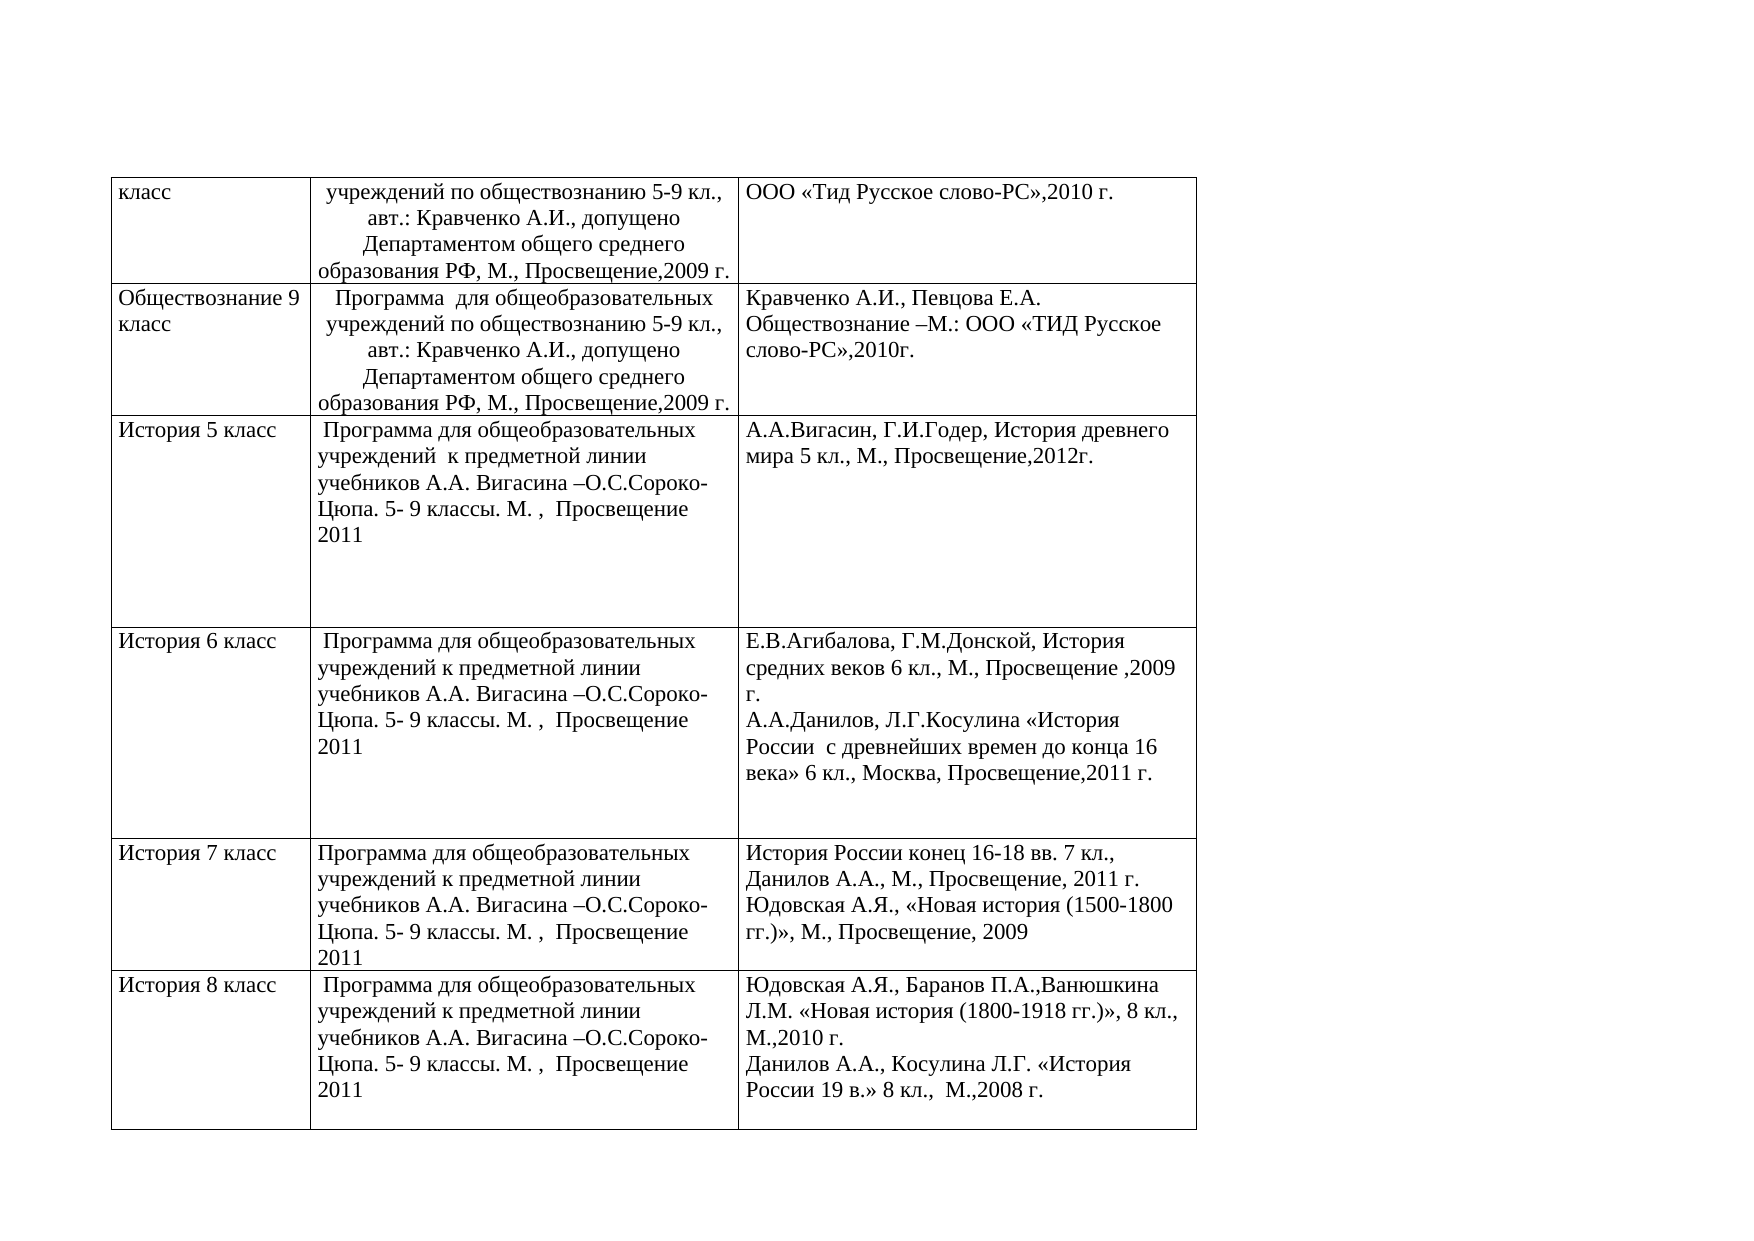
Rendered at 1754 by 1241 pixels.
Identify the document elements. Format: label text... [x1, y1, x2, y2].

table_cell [112, 178, 310, 283]
table_cell Обществознание 9 класс [112, 284, 310, 415]
table_cell Юдовская А.Я., Баранов П.А.,Ванюшкина Л.М. «Новая история (1800-1918 гг.)», 8 кл., М.,2010 г. Данилов А.А., Косулина Л.Г. «История России 19 в.» 8 кл., М.,2008 г. [739, 971, 1196, 1129]
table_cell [739, 178, 1196, 283]
table_cell А.А.Вигасин, Г.И.Годер, История древнего мира 5 кл., М., Просвещение,2012г. [739, 416, 1196, 627]
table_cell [311, 178, 738, 283]
table_cell Программа для общеобразовательных учреждений к предметной линии учебников А.А. Вигасина –О.С.Сороко-Цюпа. 5- 9 классы. М. , Просвещение 2011 [311, 416, 738, 627]
table_cell История 6 класс [112, 628, 310, 838]
table_cell История 8 класс [112, 971, 310, 1129]
table_cell История России конец 16-18 вв. 7 кл., Данилов А.А., М., Просвещение, . Юдовская А.Я., «Новая история (1500-1800 гг.)», М., Просвещение, 2009 [739, 839, 1196, 970]
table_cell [311, 971, 738, 1129]
table_cell Кравченко А.И., Певцова Е.А. Обществознание –М.: ООО «ТИД Русское слово-РС»,2010г. [739, 284, 1196, 415]
table_cell История 5 класс [112, 416, 310, 627]
table_cell Е.В.Агибалова, Г.М.Донской, История средних веков 6 кл., М., Просвещение ,2009 г. А.А.Данилов, Л.Г.Косулина «История России с древнейших времен до конца 16 века» 6 кл., Москва, Просвещение,2011 г. [739, 628, 1196, 838]
table_cell Программа для общеобразовательных учреждений к предметной линии учебников А.А. Вигасина –О.С.Сороко-Цюпа. 5- 9 классы. М. , Просвещение 2011 [311, 628, 738, 838]
table_cell Программа для общеобразовательных учреждений к предметной линии учебников А.А. Вигасина –О.С.Сороко-Цюпа. 5- 9 классы. М. , Просвещение 2011 [311, 839, 738, 970]
table_cell История 7 класс [112, 839, 310, 970]
